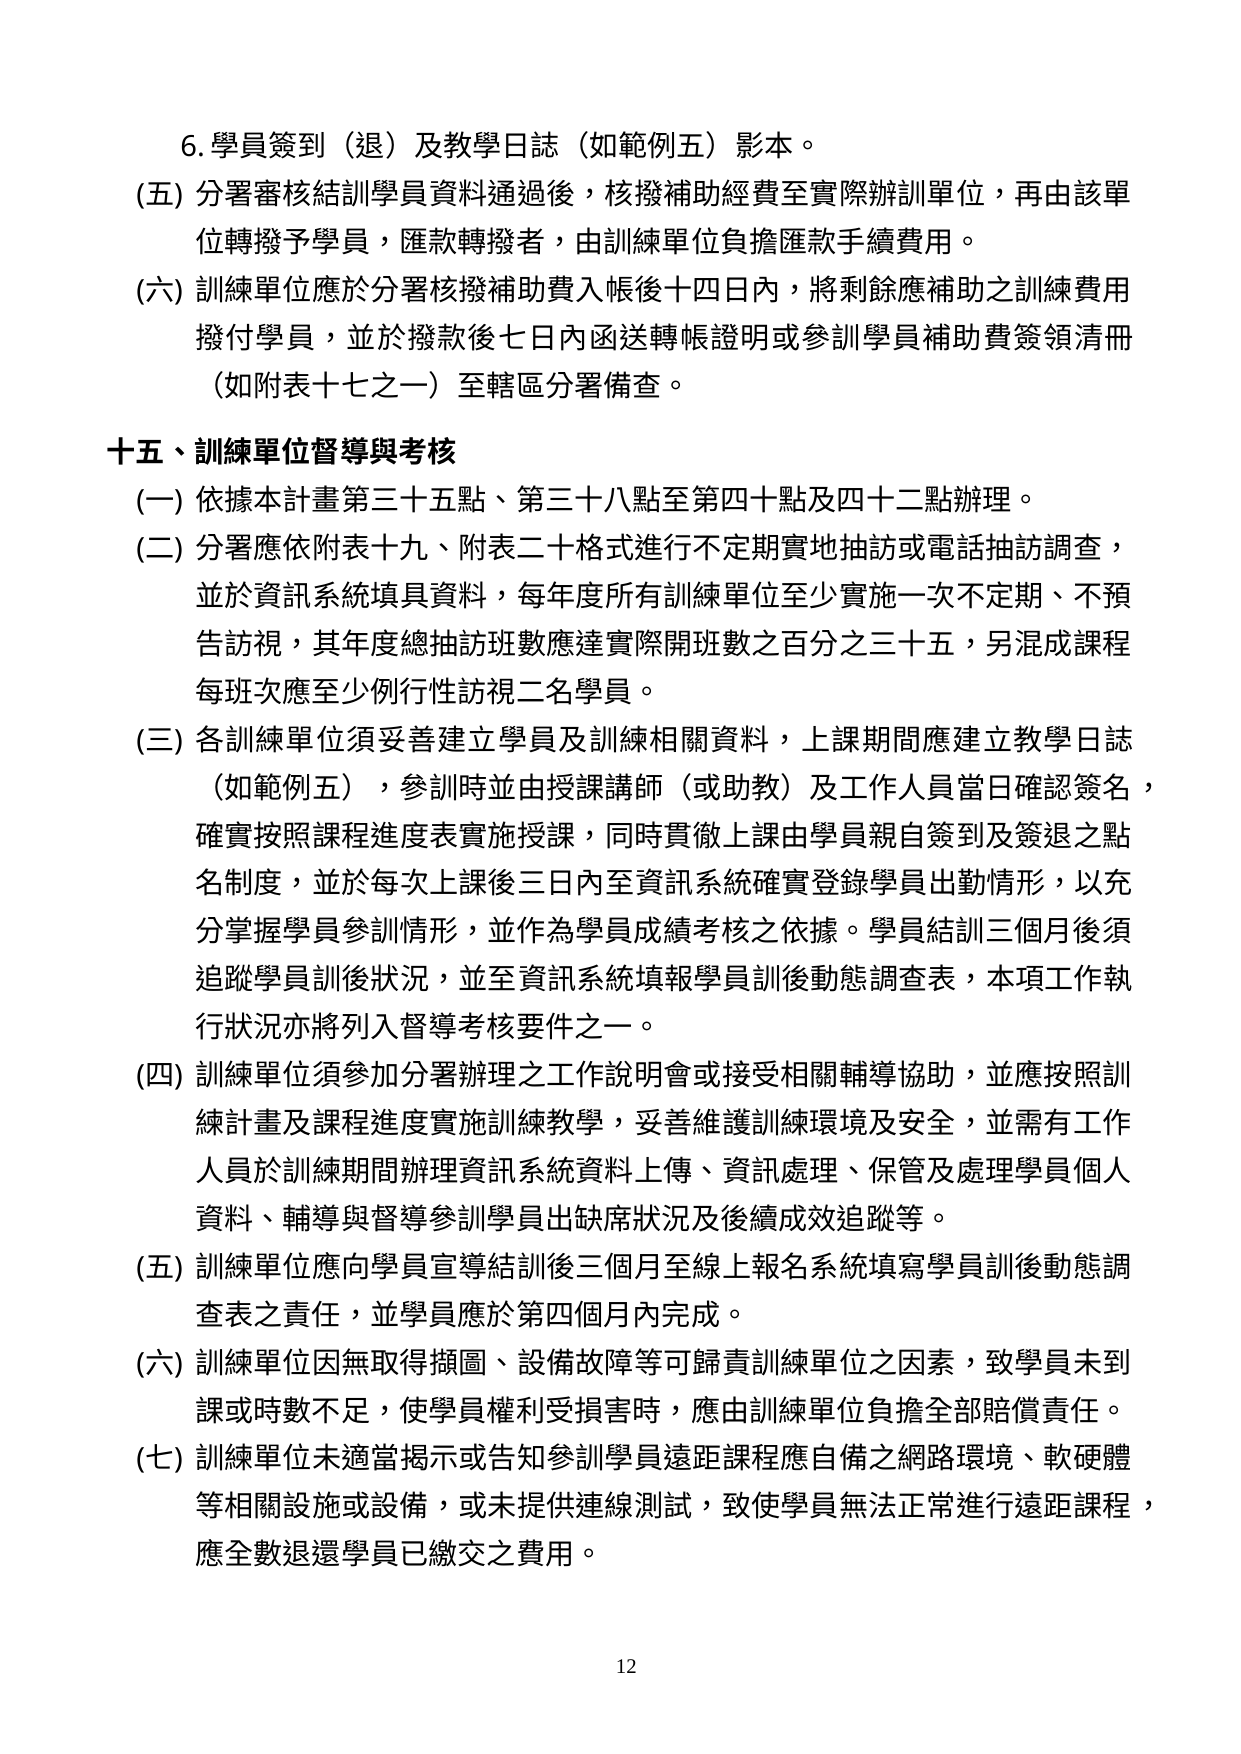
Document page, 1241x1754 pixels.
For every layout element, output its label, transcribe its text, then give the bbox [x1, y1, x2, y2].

list 分署應依附表十九、附表二十格式進行不定期實地抽訪或電話抽訪調查，並於資訊系統填具資料，每年度所有訓練單位至少實施一次不定期、不預告訪視，其年度總抽訪班數應達實際開班數之百分之三十五，另混成課程每班次應至少例行性訪視二名學員。 [136, 520, 1134, 712]
list 分署審核結訓學員資料通過後，核撥補助經費至實際辦訓單位，再由該單位轉撥予學員，匯款轉撥者，由訓練單位負擔匯款手續費用。 [136, 166, 1134, 262]
list 依據本計畫第三十五點、第三十八點至第四十點及四十二點辦理。 [136, 472, 1134, 520]
list 學員簽到（退）及教學日誌（如範例五）影本。 [180, 118, 1134, 166]
list 各訓練單位須妥善建立學員及訓練相關資料，上課期間應建立教學日誌（如範例五），參訓時並由授課講師（或助教）及工作人員當日確認簽名，確實按照課程進度表實施授課，同時貫徹上課由學員親自簽到及簽退之點名制度，並於每次上課後三日內至資訊系統確實登錄學員出勤情形，以充分掌握學員參訓情形，並作為學員成績考核之依據。學員結訓三個月後須追蹤學員訓後狀況，並至資訊系統填報學員訓後動態調查表，本項工作執行狀況亦將列入督導考核要件之一。 [136, 712, 1134, 1047]
list 訓練單位未適當揭示或告知參訓學員遠距課程應自備之網路環境、軟硬體等相關設施或設備，或未提供連線測試，致使學員無法正常進行遠距課程，應全數退還學員已繳交之費用。 [136, 1431, 1134, 1574]
list 訓練單位因無取得擷圖、設備故障等可歸責訓練單位之因素，致學員未到課或時數不足，使學員權利受損害時，應由訓練單位負擔全部賠償責任。 [136, 1335, 1134, 1431]
text 十五、訓練單位督導與考核 [106, 424, 1154, 472]
list 訓練單位應於分署核撥補助費入帳後十四日內，將剩餘應補助之訓練費用撥付學員，並於撥款後七日內函送轉帳證明或參訓學員補助費簽領清冊（如附表十七之一）至轄區分署備查。 [136, 262, 1134, 406]
list 訓練單位應向學員宣導結訓後三個月至線上報名系統填寫學員訓後動態調查表之責任，並學員應於第四個月內完成。 [136, 1239, 1134, 1335]
list 訓練單位須參加分署辦理之工作說明會或接受相關輔導協助，並應按照訓練計畫及課程進度實施訓練教學，妥善維護訓練環境及安全，並需有工作人員於訓練期間辦理資訊系統資料上傳、資訊處理、保管及處理學員個人資料、輔導與督導參訓學員出缺席狀況及後續成效追蹤等。 [136, 1047, 1134, 1239]
